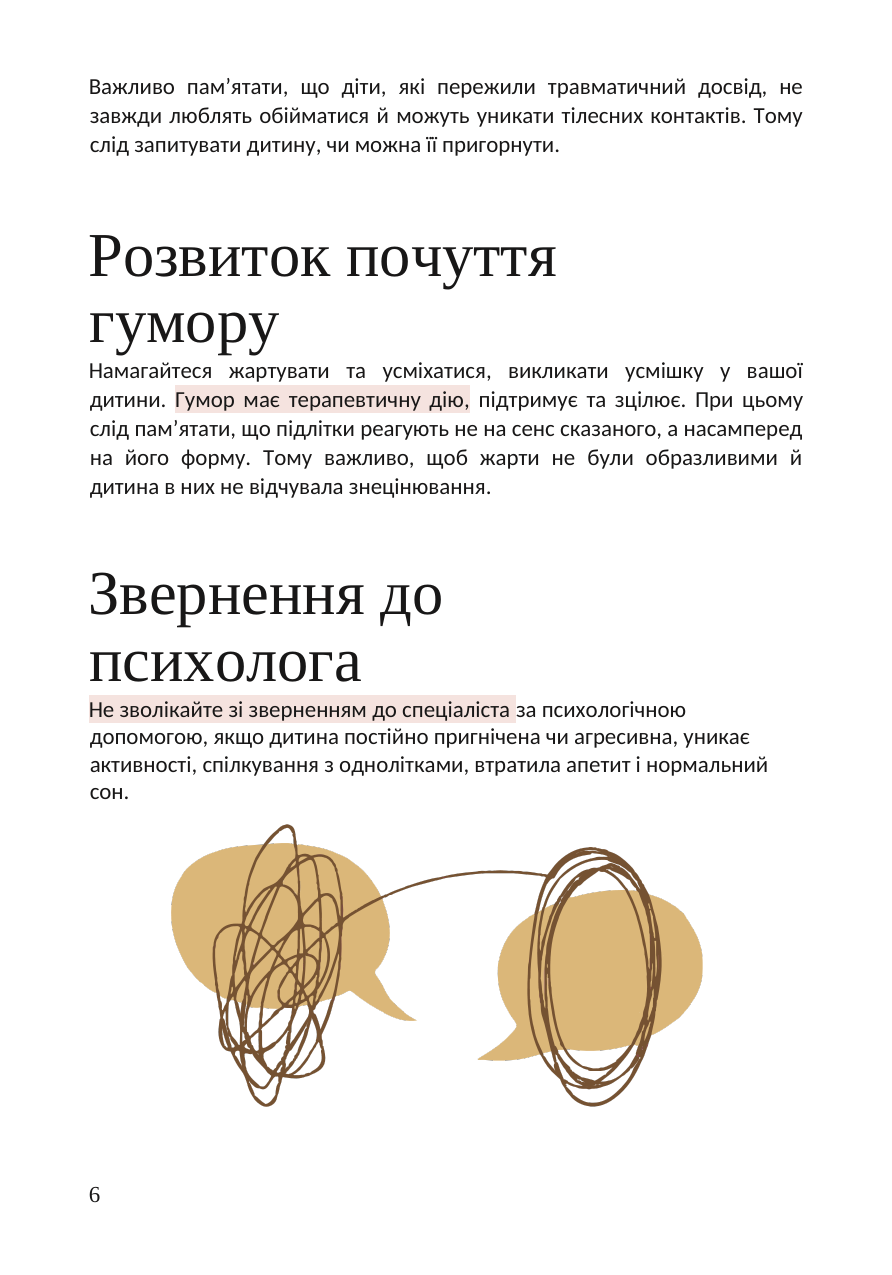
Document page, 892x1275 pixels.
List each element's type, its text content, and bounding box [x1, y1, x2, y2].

text Намагайтеся жартувати та усміхатися, викликати усмішку у вашої дитини. Гумор має терапевтичну дію, підтримує та зцілює. При цьому слід пам’ятати, що підлітки реагують не на сенс сказаного, а насамперед на його форму. Тому важливо, щоб жарти не були образливими й дитина в них не відчувала знецінювання. [88, 356, 803, 500]
subtitle Розвиток почуття гумору [88, 223, 761, 356]
subtitle Звернення до психолога [88, 561, 456, 695]
text Важливо пам’ятати, що діти, які пережили травматичний досвід, не завжди люблять обійматися й можуть уникати тілесних контактів. Тому слід запитувати дитину, чи можна її пригорнути. [88, 72, 803, 158]
text Не зволікайте зі зверненням до спеціаліста за психологічною допомогою, якщо дитина постійно пригнічена чи агресивна, уникає активності, спілкування з однолітками, втратила апетит і нормальний сон. [88, 695, 805, 805]
picture [170, 823, 703, 1107]
